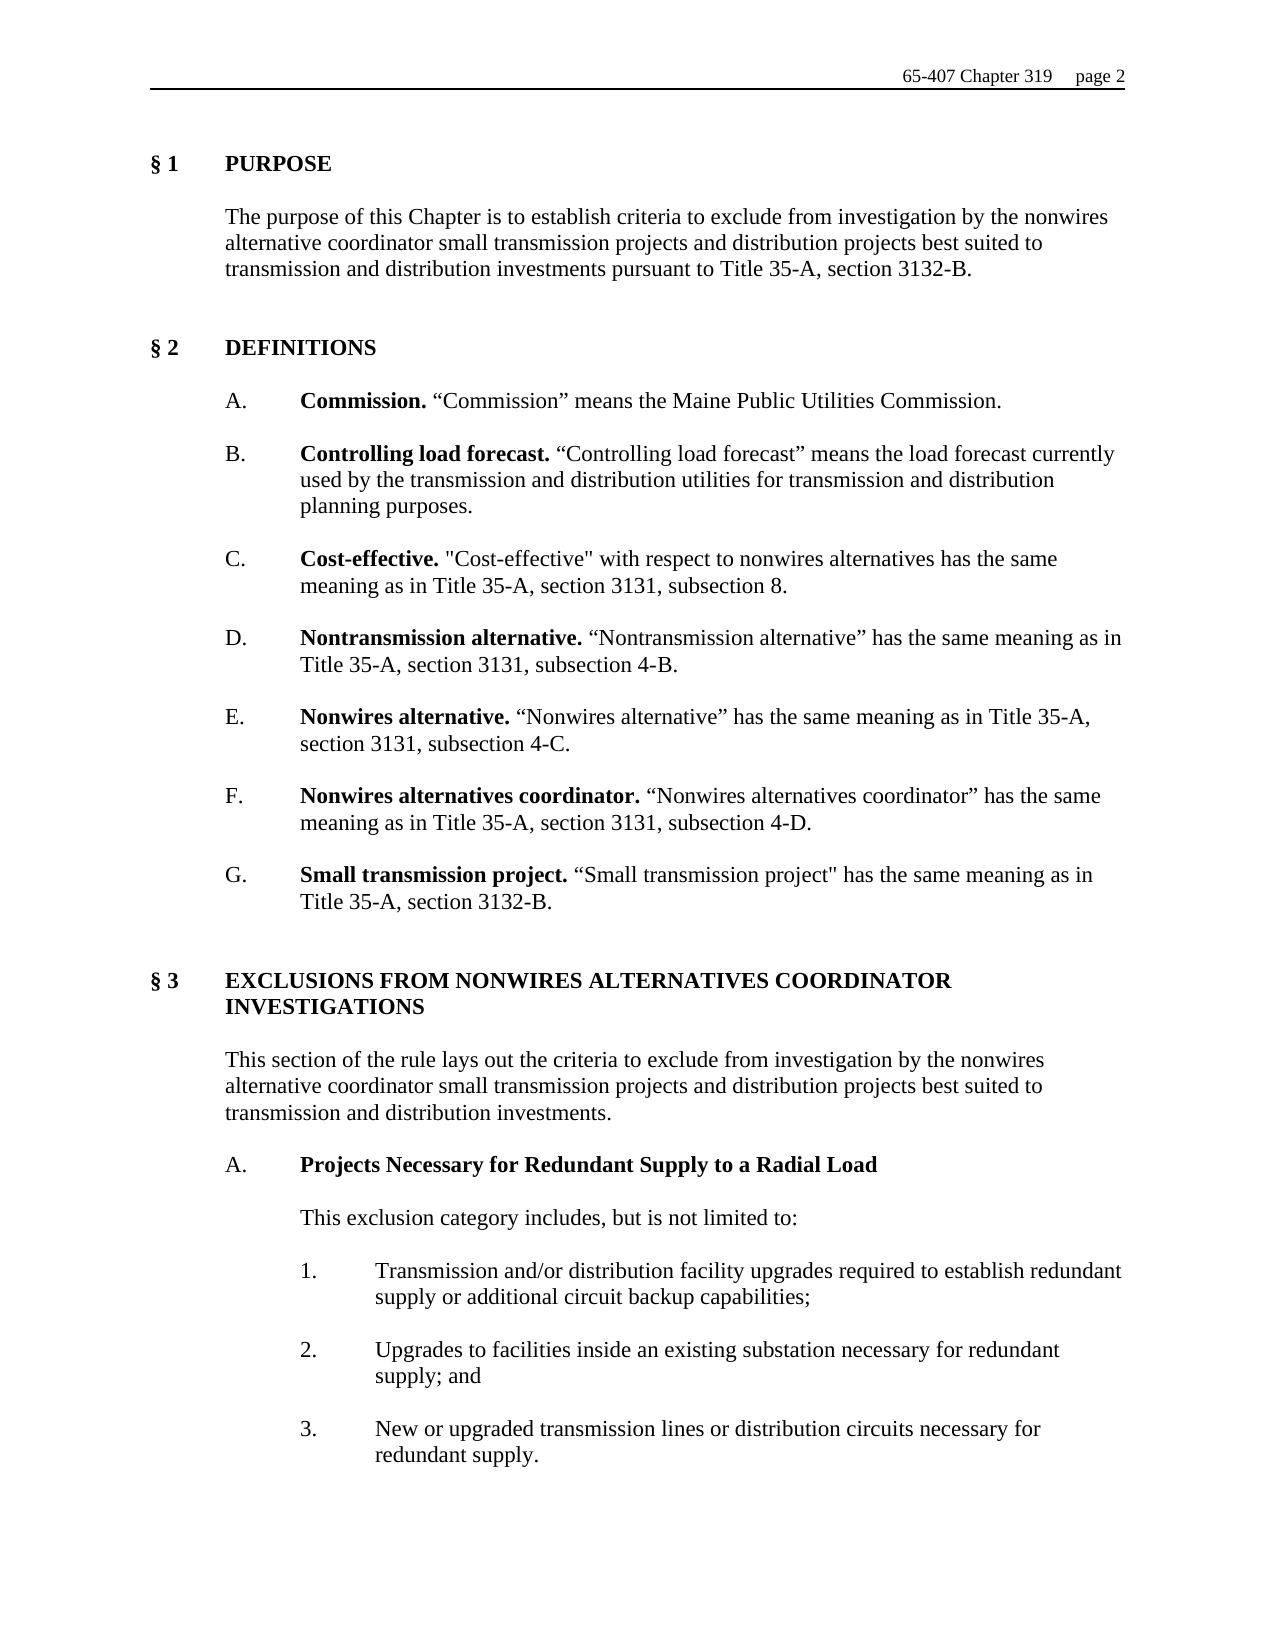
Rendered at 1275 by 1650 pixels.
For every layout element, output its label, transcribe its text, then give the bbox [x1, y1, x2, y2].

text § 2 DEFINITIONS [150, 334, 1125, 361]
text § 1 PURPOSE [150, 150, 1125, 176]
text G. Small transmission project. “Small transmission project" has the same meaning as in Title 35-A, section 3132-B. [225, 862, 1125, 914]
text This section of the rule lays out the criteria to exclude from investigation by the nonwires alternative coordinator small transmission projects and distribution projects best suited to transmission and distribution investments. [150, 1046, 1125, 1125]
text This exclusion category includes, but is not limited to: [150, 1204, 1125, 1231]
list Nonwires alternative. “Nonwires alternative” has the same meaning as in Title 35-A, section 3131, subsection 4-C. [225, 703, 1125, 756]
list Upgrades to facilities inside an existing substation necessary for redundant supply; and [300, 1336, 1125, 1389]
list Controlling load forecast. “Controlling load forecast” means the load forecast currently used by the transmission and distribution utilities for transmission and distribution planning purposes. [225, 440, 1125, 519]
list New or upgraded transmission lines or distribution circuits necessary for redundant supply. [300, 1415, 1125, 1468]
list Nontransmission alternative. “Nontransmission alternative” has the same meaning as in Title 35-A, section 3131, subsection 4-B. [225, 624, 1125, 677]
list Cost-effective. "Cost-effective" with respect to nonwires alternatives has the same meaning as in Title 35-A, section 3131, subsection 8. [225, 545, 1125, 598]
text § 3 EXCLUSIONS FROM NONWIRES ALTERNATIVES COORDINATOR INVESTIGATIONS [150, 967, 1125, 1020]
list Transmission and/or distribution facility upgrades required to establish redundant supply or additional circuit backup capabilities; [300, 1257, 1125, 1309]
list Projects Necessary for Redundant Supply to a Radial Load [225, 1151, 1125, 1178]
list Commission. “Commission” means the Maine Public Utilities Commission. [225, 387, 1125, 413]
text F. Nonwires alternatives coordinator. “Nonwires alternatives coordinator” has the same meaning as in Title 35-A, section 3131, subsection 4-D. [225, 782, 1125, 835]
text The purpose of this Chapter is to establish criteria to exclude from investigation by the nonwires alternative coordinator small transmission projects and distribution projects best suited to transmission and distribution investments pursuant to Title 35-A, section 3132-B. [225, 203, 1125, 282]
